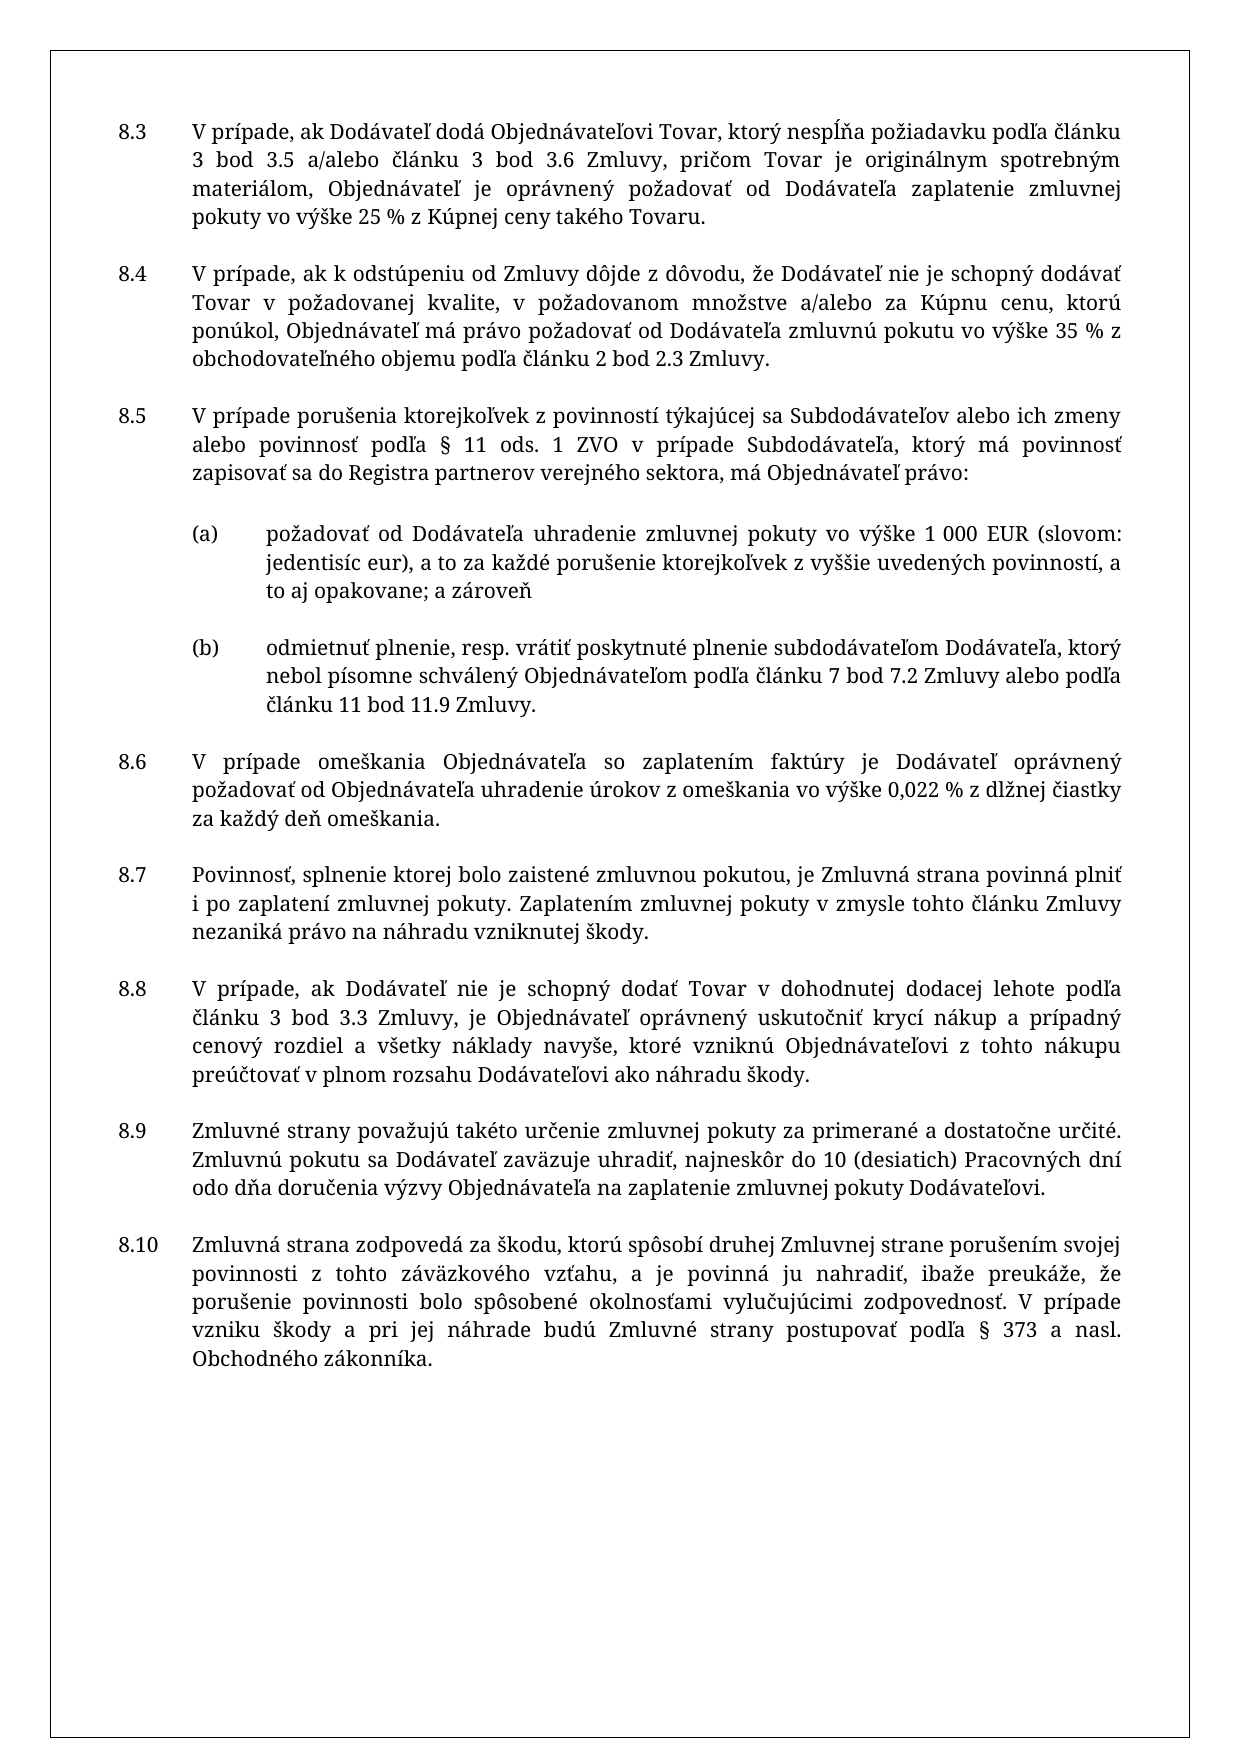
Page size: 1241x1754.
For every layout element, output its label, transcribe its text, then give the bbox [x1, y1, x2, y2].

list požadovať od Dodávateľa uhradenie zmluvnej pokuty vo výške 1 000 EUR (slovom: jedentisíc eur), a to za každé porušenie ktorejkoľvek z vyššie uvedených povinností, a to aj opakovane; a zároveň [192, 519, 1122, 605]
list V prípade, ak Dodávateľ nie je schopný dodať Tovar v dohodnutej dodacej lehote podľa článku 3 bod 3.3 Zmluvy, je Objednávateľ oprávnený uskutočniť krycí nákup a prípadný cenový rozdiel a všetky náklady navyše, ktoré vzniknú Objednávateľovi z tohto nákupu preúčtovať v plnom rozsahu Dodávateľovi ako náhradu škody. [118, 974, 1122, 1088]
list V prípade omeškania Objednávateľa so zaplatením faktúry je Dodávateľ oprávnený požadovať od Objednávateľa uhradenie úrokov z omeškania vo výške 0,022 % z dlžnej čiastky za každý deň omeškania. [118, 747, 1122, 832]
list odmietnuť plnenie, resp. vrátiť poskytnuté plnenie subdodávateľom Dodávateľa, ktorý nebol písomne schválený Objednávateľom podľa článku 7 bod 7.2 Zmluvy alebo podľa článku 11 bod 11.9 Zmluvy. [192, 633, 1122, 718]
list V prípade porušenia ktorejkoľvek z povinností týkajúcej sa Subdodávateľov alebo ich zmeny alebo povinnosť podľa § 11 ods. 1 ZVO v prípade Subdodávateľa, ktorý má povinnosť zapisovať sa do Registra partnerov verejného sektora, má Objednávateľ právo: [118, 401, 1122, 487]
list Zmluvné strany považujú takéto určenie zmluvnej pokuty za primerané a dostatočne určité. Zmluvnú pokutu sa Dodávateľ zaväzuje uhradiť, najneskôr do 10 (desiatich) Pracovných dní odo dňa doručenia výzvy Objednávateľa na zaplatenie zmluvnej pokuty Dodávateľovi. [118, 1117, 1122, 1202]
list Povinnosť, splnenie ktorej bolo zaistené zmluvnou pokutou, je Zmluvná strana povinná plniť i po zaplatení zmluvnej pokuty. Zaplatením zmluvnej pokuty v zmysle tohto článku Zmluvy nezaniká právo na náhradu vzniknutej škody. [118, 861, 1122, 946]
list Zmluvná strana zodpovedá za škodu, ktorú spôsobí druhej Zmluvnej strane porušením svojej povinnosti z tohto záväzkového vzťahu, a je povinná ju nahradiť, ibaže preukáže, že porušenie povinnosti bolo spôsobené okolnosťami vylučujúcimi zodpovednosť. V prípade vzniku škody a pri jej náhrade budú Zmluvné strany postupovať podľa § 373 a nasl. Obchodného zákonníka. [118, 1230, 1122, 1372]
list V prípade, ak k odstúpeniu od Zmluvy dôjde z dôvodu, že Dodávateľ nie je schopný dodávať Tovar v požadovanej kvalite, v požadovanom množstve a/alebo za Kúpnu cenu, ktorú ponúkol, Objednávateľ má právo požadovať od Dodávateľa zmluvnú pokutu vo výške 35 % z obchodovateľného objemu podľa článku 2 bod 2.3 Zmluvy. [118, 259, 1122, 373]
list V prípade, ak Dodávateľ dodá Objednávateľovi Tovar, ktorý nespĺňa požiadavku podľa článku 3 bod 3.5 a/alebo článku 3 bod 3.6 Zmluvy, pričom Tovar je originálnym spotrebným materiálom, Objednávateľ je oprávnený požadovať od Dodávateľa zaplatenie zmluvnej pokuty vo výške 25 % z Kúpnej ceny takého Tovaru. [118, 117, 1122, 231]
